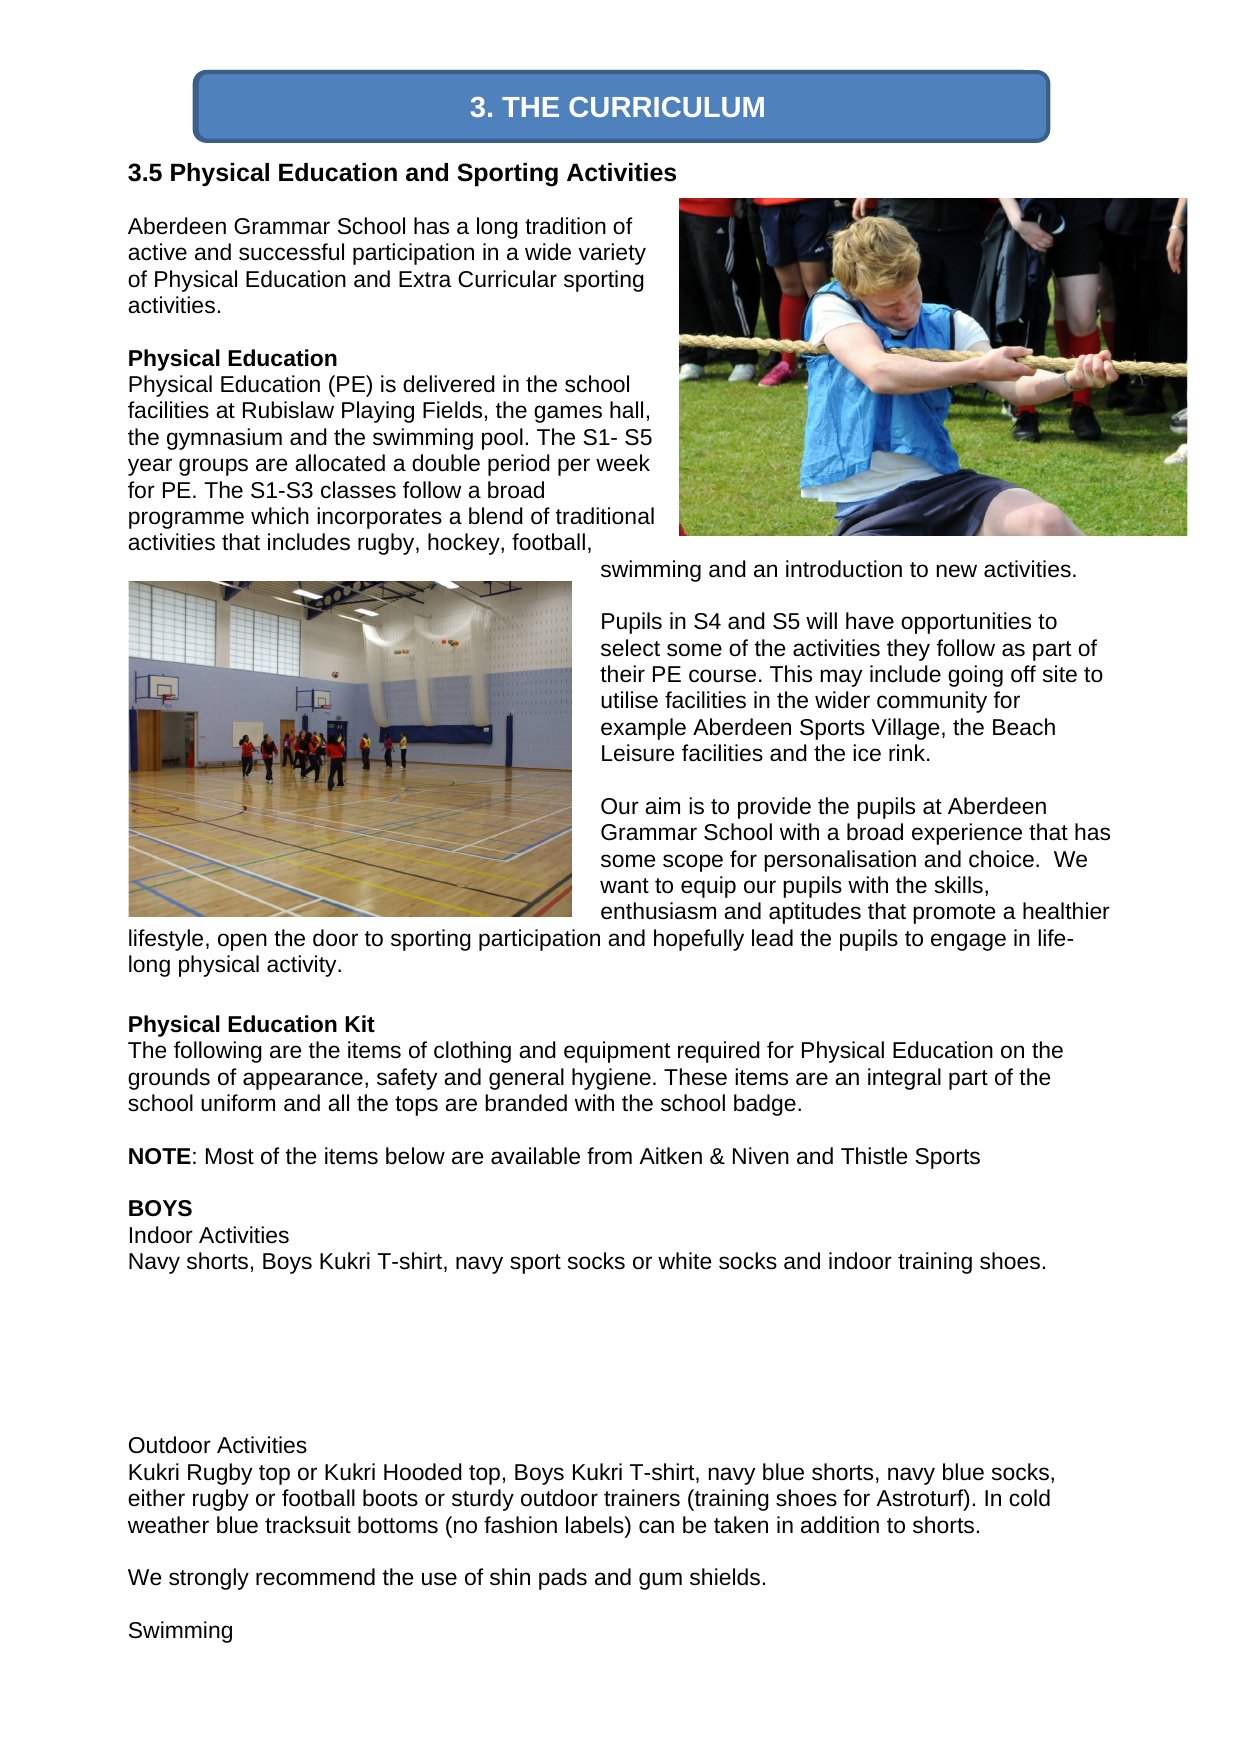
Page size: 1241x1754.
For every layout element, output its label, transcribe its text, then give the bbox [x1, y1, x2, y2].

text Pupils in S4 and S5 will have opportunities to select some of the activities they follow as part of their PE course. This may include going off site to utilise facilities in the wider community for example Aberdeen Sports Village, the Beach Leisure facilities and the ice rink. [572, 608, 1113, 766]
text The following are the items of clothing and equipment required for Physical Education on the grounds of appearance, safety and general hygiene. These items are an integral part of the school uniform and all the tops are branded with the school badge. [128, 1037, 1113, 1116]
picture [128, 581, 572, 916]
text Swimming [128, 1617, 1113, 1643]
text 3.5 Physical Education and Sporting Activities [128, 158, 1113, 187]
picture [679, 198, 1188, 536]
text Outdoor Activities [128, 1432, 1113, 1459]
text Physical Education [128, 345, 679, 371]
text Navy shorts, Boys Kukri T-shirt, navy sport socks or white socks and indoor training shoes. [128, 1248, 1113, 1274]
text Our aim is to provide the pupils at Aberdeen Grammar School with a broad experience that has some scope for personalisation and choice. We want to equip our pupils with the skills, enthusiasm and aptitudes that promote a healthier lifestyle, open the door to sporting participation and hopefully lead the pupils to engage in life-long physical activity. [128, 793, 1113, 977]
text Physical Education (PE) is delivered in the school facilities at Rubislaw Playing Fields, the games hall, the gymnasium and the swimming pool. The S1- S5 year groups are allocated a double period per week for PE. The S1-S3 classes follow a broad programme which incorporates a blend of traditional activities that includes rugby, hockey, football, swimming and an introduction to new activities. [128, 371, 1113, 582]
text Aberdeen Grammar School has a long tradition of active and successful participation in a wide variety of Physical Education and Extra Curricular sporting activities. [128, 213, 679, 318]
text We strongly recommend the use of shin pads and gum shields. [128, 1564, 1113, 1591]
text NOTE: Most of the items below are available from Aitken & Niven and Thistle Sports [128, 1143, 1113, 1169]
text Physical Education Kit [128, 1011, 1113, 1037]
text Kukri Rugby top or Kukri Hooded top, Boys Kukri T-shirt, navy blue shorts, navy blue socks, either rugby or football boots or sturdy outdoor trainers (training shoes for Astroturf). In cold weather blue tracksuit bottoms (no fashion labels) can be taken in addition to shorts. [128, 1459, 1113, 1538]
text BOYS [128, 1195, 1113, 1222]
text Indoor Activities [128, 1222, 1113, 1248]
